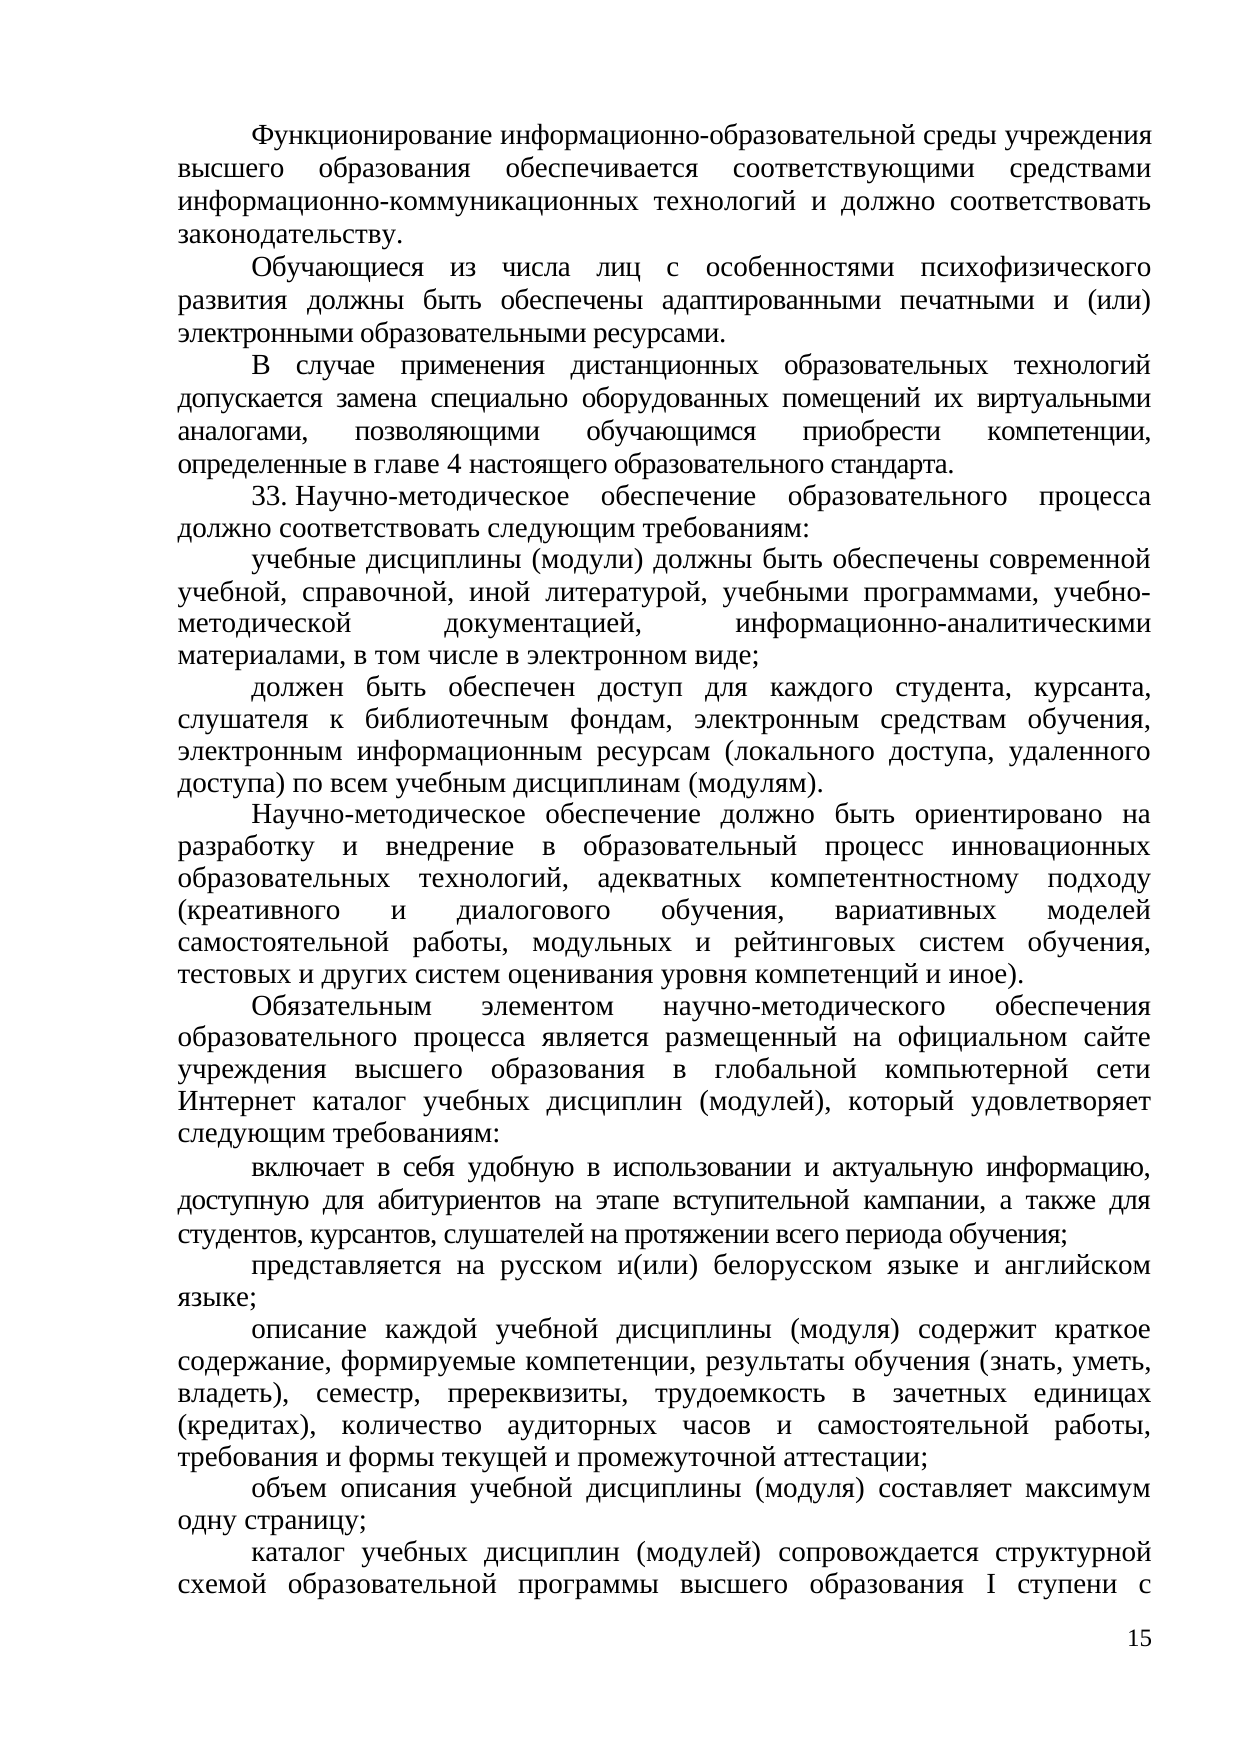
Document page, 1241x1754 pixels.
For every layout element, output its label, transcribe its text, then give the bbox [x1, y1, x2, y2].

text 33. Научно-методическое обеспечение образовательного процесса должно соответствовать следующим требованиям: [177, 480, 1152, 543]
text В случае применения дистанционных образовательных технологий допускается замена специально оборудованных помещений их виртуальными аналогами, позволяющими обучающимся приобрести компетенции, определенные в главе 4 настоящего образовательного стандарта. [177, 348, 1152, 480]
text Научно-методическое обеспечение должно быть ориентировано на разработку и внедрение в образовательный процесс инновационных образовательных технологий, адекватных компетентностному подходу (креативного и диалогового обучения, вариативных моделей самостоятельной работы, модульных и рейтинговых систем обучения, тестовых и других систем оценивания уровня компетенций и иное). [177, 798, 1152, 989]
text учебные дисциплины (модули) должны быть обеспечены современной учебной, справочной, иной литературой, учебными программами, учебно-методической документацией, информационно-аналитическими материалами, в том числе в электронном виде; [177, 543, 1152, 671]
text описание каждой учебной дисциплины (модуля) содержит краткое содержание, формируемые компетенции, результаты обучения (знать, уметь, владеть), семестр, пререквизиты, трудоемкость в зачетных единицах (кредитах), количество аудиторных часов и самостоятельной работы, требования и формы текущей и промежуточной аттестации; [177, 1313, 1152, 1472]
text должен быть обеспечен доступ для каждого студента, курсанта, слушателя к библиотечным фондам, электронным средствам обучения, электронным информационным ресурсам (локального доступа, удаленного доступа) по всем учебным дисциплинам (модулям). [177, 671, 1152, 798]
text Функционирование информационно-образовательной среды учреждения высшего образования обеспечивается соответствующими средствами информационно-коммуникационных технологий и должно соответствовать законодательству. [177, 118, 1152, 250]
text включает в себя удобную в использовании и актуальную информацию, доступную для абитуриентов на этапе вступительной кампании, а также для студентов, курсантов, слушателей на протяжении всего периода обучения; [177, 1149, 1152, 1249]
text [177, 1536, 1152, 1599]
text Обучающиеся из числа лиц с особенностями психофизического развития должны быть обеспечены адаптированными печатными и (или) электронными образовательными ресурсами. [177, 250, 1152, 348]
text Обязательным элементом научно-методического обеспечения образовательного процесса является размещенный на официальном сайте учреждения высшего образования в глобальной компьютерной сети Интернет каталог учебных дисциплин (модулей), который удовлетворяет следующим требованиям: [177, 989, 1152, 1149]
text объем описания учебной дисциплины (модуля) составляет максимум одну страницу; [177, 1472, 1152, 1536]
text представляется на русском и(или) белорусском языке и английском языке; [177, 1249, 1152, 1313]
